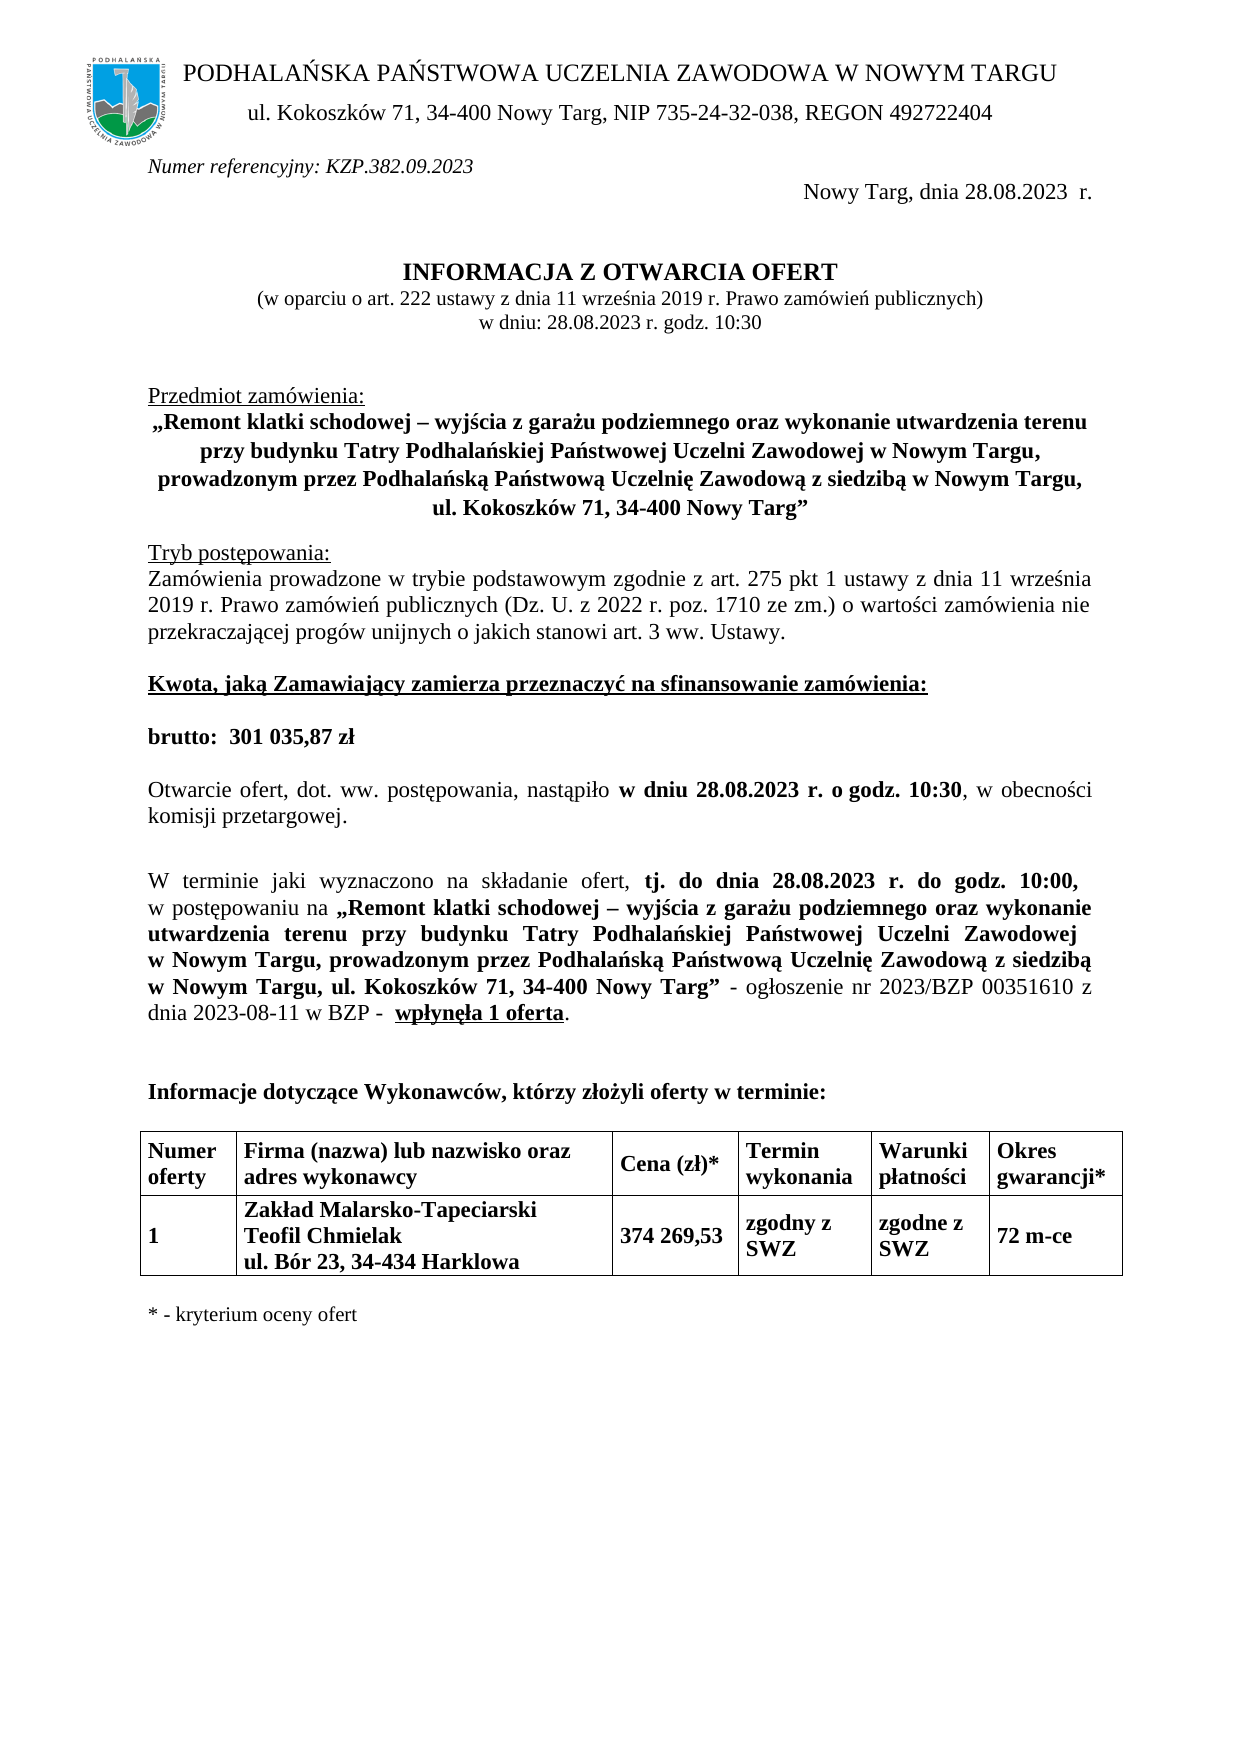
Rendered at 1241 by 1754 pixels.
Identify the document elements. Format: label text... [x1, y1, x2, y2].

table_cell zgodne z SWZ [872, 1196, 989, 1275]
text W terminie jaki wyznaczono na składanie ofert, tj. do dnia 28.08.2023 r. do godz. 10:00, w postępowaniu na „Remont klatki schodowej – wyjścia z garażu podziemnego oraz wykonanie utwardzenia terenu przy budynku Tatry Podhalańskiej Państwowej Uczelni Zawodowej w Nowym Targu, prowadzonym przez Podhalańską Państwową Uczelnię Zawodową z siedzibą w Nowym Targu, ul. Kokoszków 71, 34-400 Nowy Targ” - ogłoszenie nr 2023/BZP 00351610 z dnia 2023-08-11 w BZP - wpłynęła 1 oferta. [148, 867, 1092, 1026]
text Przedmiot zamówienia: [148, 382, 1092, 408]
table_header Termin wykonania [739, 1132, 871, 1195]
text INFORMACJA Z OTWARCIA OFERT [148, 257, 1092, 286]
table_header Firma (nazwa) lub nazwisko oraz adres wykonawcy [237, 1132, 612, 1195]
table_cell 374 269,53 [613, 1196, 738, 1275]
text Informacje dotyczące Wykonawców, którzy złożyli oferty w terminie: [148, 1078, 1092, 1105]
table_cell Zakład Malarsko-Tapeciarski Teofil Chmielak ul. Bór 23, 34-434 Harklowa [237, 1196, 612, 1275]
text (w oparciu o art. 222 ustawy z dnia 11 września 2019 r. Prawo zamówień publicznych) [148, 286, 1092, 310]
table_header Cena (zł)* [613, 1132, 738, 1195]
table_cell 72 m-ce [990, 1196, 1122, 1275]
text Otwarcie ofert, dot. ww. postępowania, nastąpiło w dniu 28.08.2023 r. o godz. 10:30, w obecności komisji przetargowej. [148, 776, 1092, 829]
text Kwota, jaką Zamawiający zamierza przeznaczyć na sfinansowanie zamówienia: [148, 671, 1092, 697]
text „Remont klatki schodowej – wyjścia z garażu podziemnego oraz wykonanie utwardzenia terenu przy budynku Tatry Podhalańskiej Państwowej Uczelni Zawodowej w Nowym Targu, prowadzonym przez Podhalańską Państwową Uczelnię Zawodową z siedzibą w Nowym Targu, ul. Kokoszków 71, 34-400 Nowy Targ” [148, 408, 1092, 520]
table_header Numer oferty [141, 1132, 236, 1195]
text Zamówienia prowadzone w trybie podstawowym zgodnie z art. 275 pkt 1 ustawy z dnia 11 września 2019 r. Prawo zamówień publicznych (Dz. U. z 2022 r. poz. 1710 ze zm.) o wartości zamówienia nie przekraczającej progów unijnych o jakich stanowi art. 3 ww. Ustawy. [148, 565, 1092, 644]
table_header Okres gwarancji* [990, 1132, 1122, 1195]
text brutto: 301 035,87 zł [148, 723, 1092, 749]
table_cell zgodny z SWZ [739, 1196, 871, 1275]
text Tryb postępowania: [148, 539, 1092, 565]
picture [86, 57, 166, 146]
text Numer referencyjny: KZP.382.09.2023 [148, 154, 1092, 178]
text w dniu: 28.08.2023 r. godz. 10:30 [148, 310, 1092, 334]
table_cell 1 [141, 1196, 236, 1275]
table_header Warunki płatności [872, 1132, 989, 1195]
text * - kryterium oceny ofert [148, 1302, 1092, 1326]
text Nowy Targ, dnia 28.08.2023 r. [148, 178, 1092, 204]
